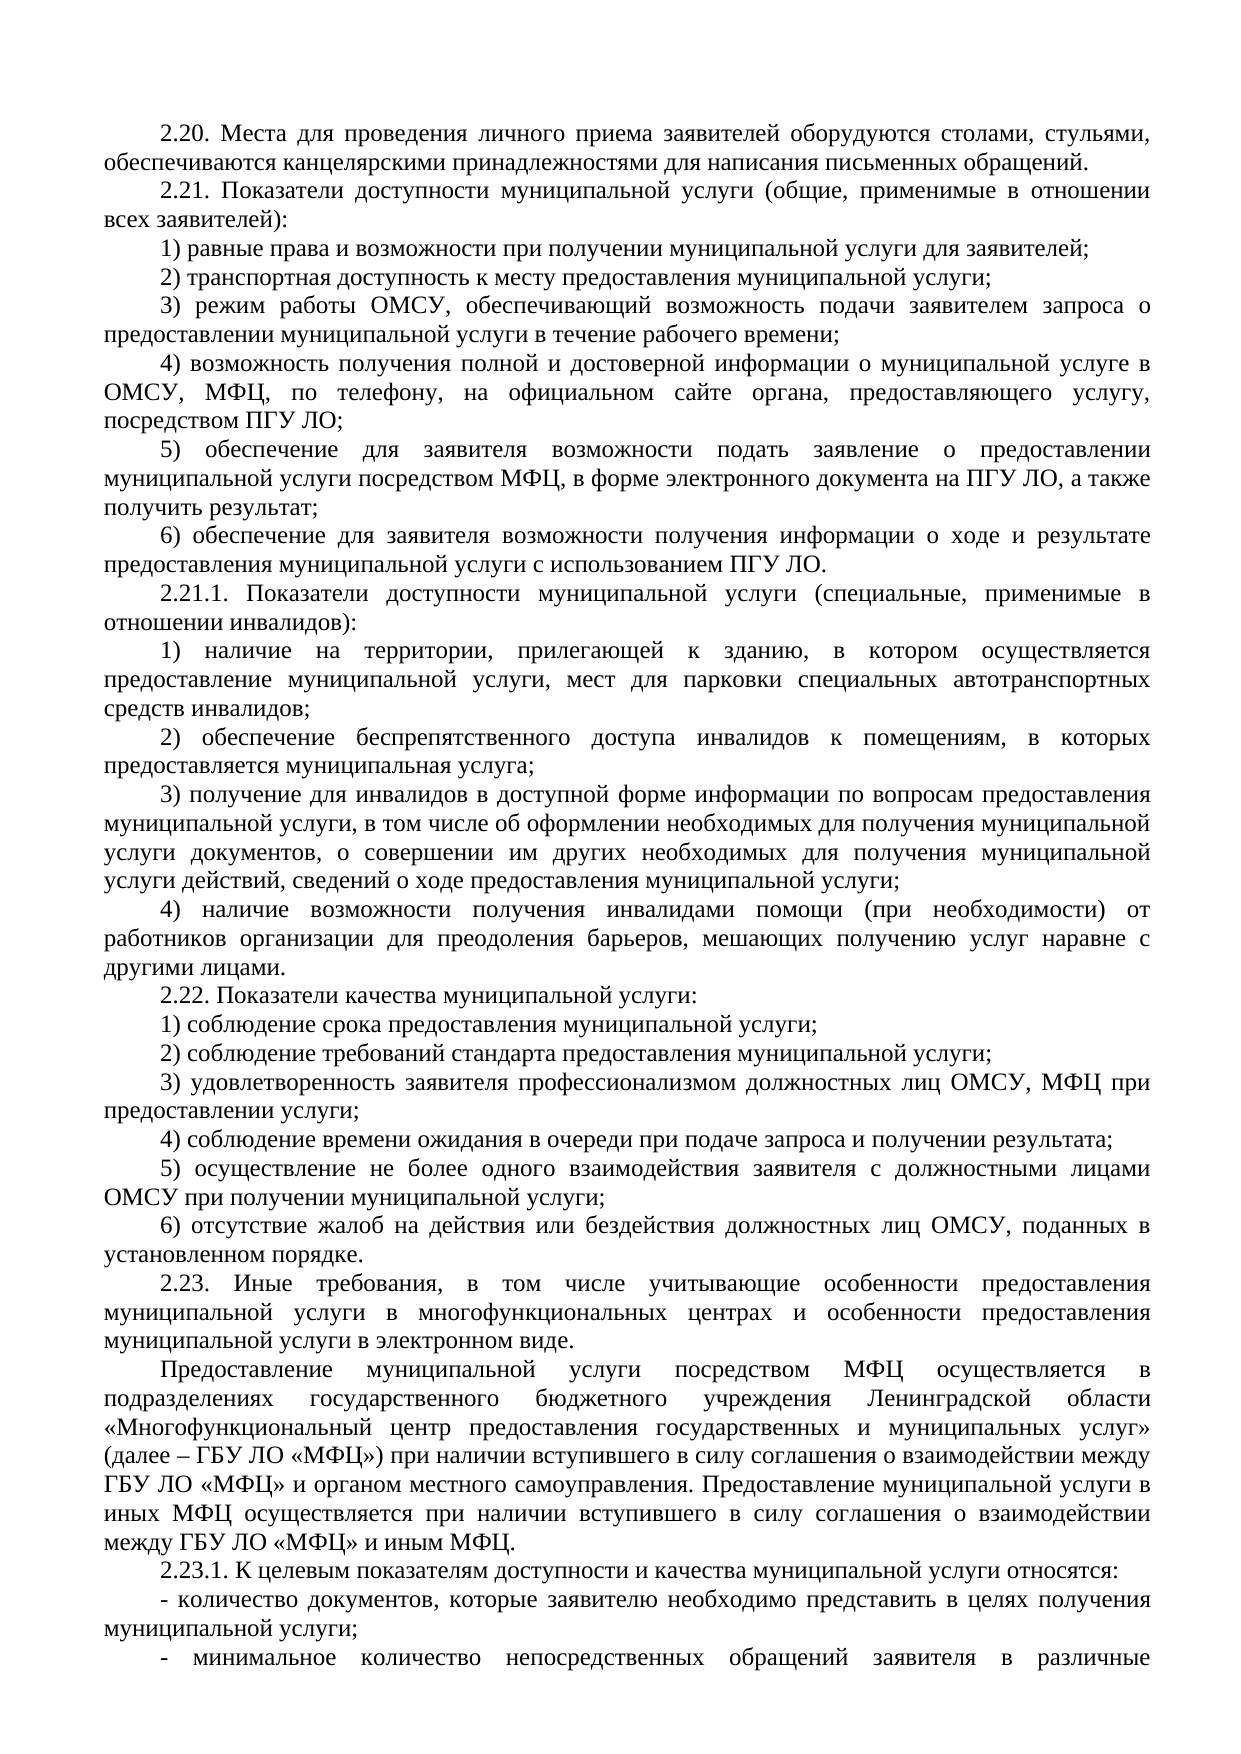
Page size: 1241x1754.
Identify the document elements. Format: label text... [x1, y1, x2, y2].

text 2) транспортная доступность к месту предоставления муниципальной услуги; [103, 262, 1152, 291]
text 2.21. Показатели доступности муниципальной услуги (общие, применимые в отношении всех заявителей): [103, 176, 1152, 233]
text 6) отсутствие жалоб на действия или бездействия должностных лиц ОМСУ, поданных в установленном порядке. [103, 1211, 1152, 1268]
text 3) получение для инвалидов в доступной форме информации по вопросам предоставления муниципальной услуги, в том числе об оформлении необходимых для получения муниципальной услуги документов, о совершении им других необходимых для получения муниципальной услуги действий, сведений о ходе предоставления муниципальной услуги; [103, 779, 1152, 894]
text 3) режим работы ОМСУ, обеспечивающий возможность подачи заявителем запроса о предоставлении муниципальной услуги в течение рабочего времени; [103, 291, 1152, 348]
text 4) соблюдение времени ожидания в очереди при подаче запроса и получении результата; [103, 1124, 1152, 1153]
text 2.23. Иные требования, в том числе учитывающие особенности предоставления муниципальной услуги в многофункциональных центрах и особенности предоставления муниципальной услуги в электронном виде. [103, 1268, 1152, 1354]
text 1) равные права и возможности при получении муниципальной услуги для заявителей; [103, 233, 1152, 262]
text 1) наличие на территории, прилегающей к зданию, в котором осуществляется предоставление муниципальной услуги, мест для парковки специальных автотранспортных средств инвалидов; [103, 636, 1152, 722]
text 2) соблюдение требований стандарта предоставления муниципальной услуги; [103, 1038, 1152, 1067]
text 1) соблюдение срока предоставления муниципальной услуги; [103, 1009, 1152, 1038]
text 2.20. Места для проведения личного приема заявителей оборудуются столами, стульями, обеспечиваются канцелярскими принадлежностями для написания письменных обращений. [103, 118, 1152, 176]
text Предоставление муниципальной услуги посредством МФЦ осуществляется в подразделениях государственного бюджетного учреждения Ленинградской области «Многофункциональный центр предоставления государственных и муниципальных услуг» (далее – ГБУ ЛО «МФЦ») при наличии вступившего в силу соглашения о взаимодействии между ГБУ ЛО «МФЦ» и органом местного самоуправления. Предоставление муниципальной услуги в иных МФЦ осуществляется при наличии вступившего в силу соглашения о взаимодействии между ГБУ ЛО «МФЦ» и иным МФЦ. [103, 1354, 1152, 1556]
text 5) осуществление не более одного взаимодействия заявителя с должностными лицами ОМСУ при получении муниципальной услуги; [103, 1153, 1152, 1211]
text 4) наличие возможности получения инвалидами помощи (при необходимости) от работников организации для преодоления барьеров, мешающих получению услуг наравне с другими лицами. [103, 894, 1152, 981]
text 2) обеспечение беспрепятственного доступа инвалидов к помещениям, в которых предоставляется муниципальная услуга; [103, 722, 1152, 779]
text 2.23.1. К целевым показателям доступности и качества муниципальной услуги относятся: [103, 1556, 1152, 1584]
text - количество документов, которые заявителю необходимо представить в целях получения муниципальной услуги; [103, 1584, 1152, 1642]
text 2.21.1. Показатели доступности муниципальной услуги (специальные, применимые в отношении инвалидов): [103, 578, 1152, 636]
text 6) обеспечение для заявителя возможности получения информации о ходе и результате предоставления муниципальной услуги с использованием ПГУ ЛО. [103, 521, 1152, 578]
text 2.22. Показатели качества муниципальной услуги: [103, 981, 1152, 1009]
text 4) возможность получения полной и достоверной информации о муниципальной услуге в ОМСУ, МФЦ, по телефону, на официальном сайте органа, предоставляющего услугу, посредством ПГУ ЛО; [103, 348, 1152, 434]
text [103, 1642, 1152, 1671]
text 5) обеспечение для заявителя возможности подать заявление о предоставлении муниципальной услуги посредством МФЦ, в форме электронного документа на ПГУ ЛО, а также получить результат; [103, 434, 1152, 521]
text 3) удовлетворенность заявителя профессионализмом должностных лиц ОМСУ, МФЦ при предоставлении услуги; [103, 1067, 1152, 1124]
